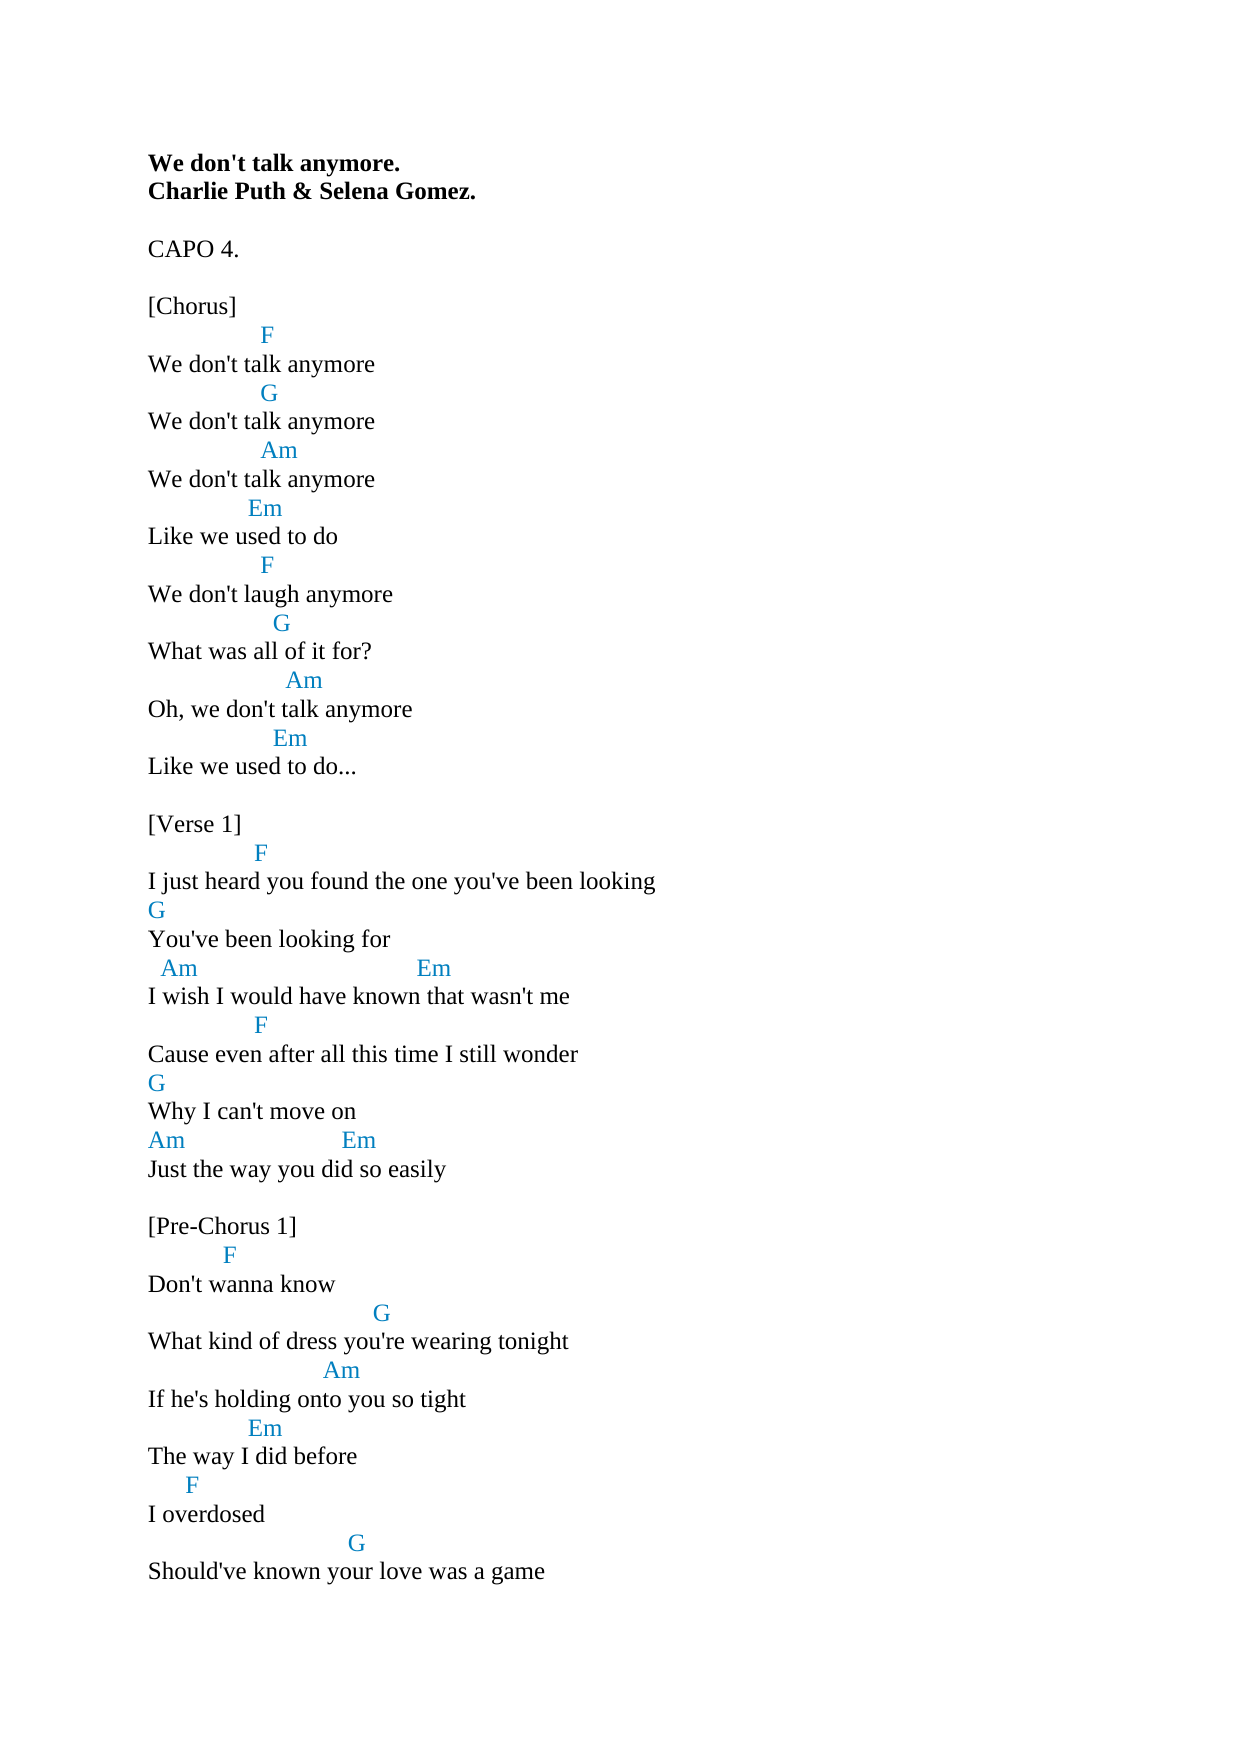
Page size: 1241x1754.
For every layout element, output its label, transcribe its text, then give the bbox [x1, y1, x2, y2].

text Em [148, 723, 1093, 751]
text I overdosed [148, 1499, 1093, 1528]
text Am [148, 435, 1093, 464]
text Em [148, 1413, 1093, 1441]
text You've been looking for [148, 924, 1093, 953]
text G [148, 1528, 1093, 1556]
text Don't wanna know [148, 1269, 1093, 1298]
text I just heard you found the one you've been looking [148, 866, 1093, 895]
text G [148, 608, 1093, 636]
text What kind of dress you're wearing tonight [148, 1326, 1093, 1355]
text Like we used to do... [148, 751, 1093, 780]
text If he's holding onto you so tight [148, 1384, 1093, 1413]
text Em [148, 493, 1093, 521]
text Just the way you did so easily [148, 1154, 1093, 1183]
text What was all of it for? [148, 636, 1093, 665]
text We don't talk anymore [148, 406, 1093, 435]
text Why I can't move on [148, 1096, 1093, 1125]
text F [148, 1240, 1093, 1269]
text CAPO 4. [148, 234, 1093, 263]
text Am [148, 1355, 1093, 1384]
text Charlie Puth & Selena Gomez. [148, 176, 1093, 205]
text F [148, 838, 1093, 866]
text G [148, 378, 1093, 406]
text We don't talk anymore. [148, 148, 1093, 176]
text Cause even after all this time I still wonder [148, 1039, 1093, 1068]
text Am [148, 665, 1093, 694]
text We don't talk anymore [148, 349, 1093, 378]
text [Verse 1] [148, 809, 1093, 838]
text F [148, 550, 1093, 579]
text F [148, 1470, 1093, 1499]
text Oh, we don't talk anymore [148, 694, 1093, 723]
text We don't talk anymore [148, 464, 1093, 493]
text G [148, 1068, 1093, 1096]
text [Chorus] [148, 291, 1093, 320]
text Am Em [148, 953, 1093, 981]
text Should've known your love was a game [148, 1556, 1093, 1585]
text We don't laugh anymore [148, 579, 1093, 608]
text The way I did before [148, 1441, 1093, 1470]
text I wish I would have known that wasn't me [148, 981, 1093, 1010]
text G [148, 895, 1093, 924]
text Like we used to do [148, 521, 1093, 550]
text Am Em [148, 1125, 1093, 1154]
text F [148, 1010, 1093, 1039]
text [Pre-Chorus 1] [148, 1211, 1093, 1240]
text G [148, 1298, 1093, 1326]
text F [148, 320, 1093, 349]
